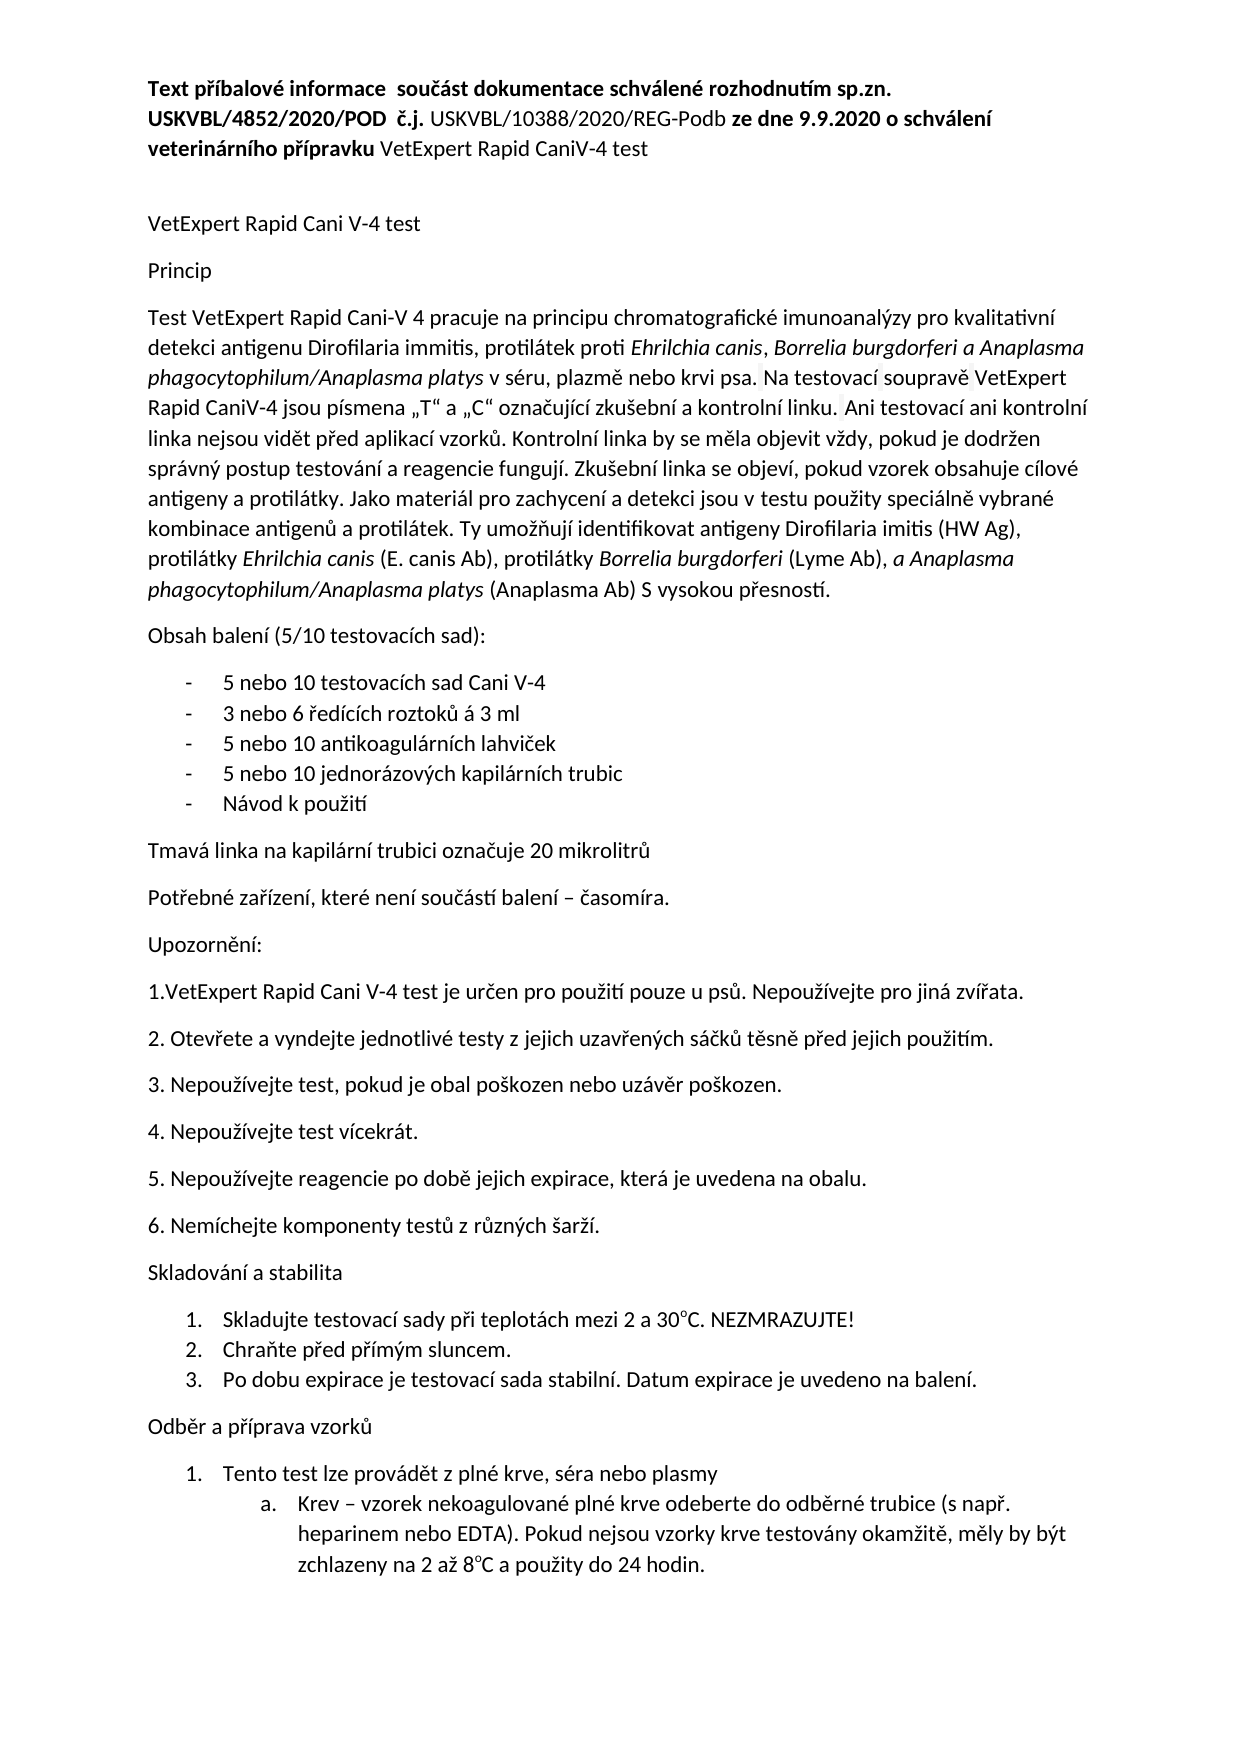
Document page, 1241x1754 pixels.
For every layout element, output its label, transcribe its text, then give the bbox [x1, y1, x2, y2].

text 6. Nemíchejte komponenty testů z různých šarží. [148, 1211, 1093, 1239]
text VetExpert Rapid Cani V-4 test [148, 209, 1093, 237]
text 4. Nepoužívejte test vícekrát. [148, 1117, 1093, 1145]
text Odběr a příprava vzorků [148, 1412, 1093, 1440]
text Princip [148, 256, 1093, 284]
text Obsah balení (5/10 testovacích sad): [148, 622, 1093, 649]
list Tento test lze provádět z plné krve, séra nebo plasmy [185, 1459, 1093, 1487]
list 3 nebo 6 ředících roztoků á 3 ml [185, 699, 1093, 727]
text Potřebné zařízení, které není součástí balení – časomíra. [148, 883, 1093, 911]
text Tmavá linka na kapilární trubici označuje 20 mikrolitrů [148, 836, 1093, 864]
text 1.VetExpert Rapid Cani V-4 test je určen pro použití pouze u psů. Nepoužívejte pro jiná zvířata. [148, 977, 1093, 1005]
list 5 nebo 10 jednorázových kapilárních trubic [185, 759, 1093, 787]
text 5. Nepoužívejte reagencie po době jejich expirace, která je uvedena na obalu. [148, 1164, 1093, 1192]
text Upozornění: [148, 930, 1093, 958]
list Krev – vzorek nekoagulované plné krve odeberte do odběrné trubice (s např. heparinem nebo EDTA). Pokud nejsou vzorky krve testovány okamžitě, měly by být zchlazeny na 2 až 8oC a použity do 24 hodin. [260, 1489, 1093, 1578]
text 3. Nepoužívejte test, pokud je obal poškozen nebo uzávěr poškozen. [148, 1071, 1093, 1098]
text 2. Otevřete a vyndejte jednotlivé testy z jejich uzavřených sáčků těsně před jejich použitím. [148, 1024, 1093, 1052]
list 5 nebo 10 antikoagulárních lahviček [185, 729, 1093, 757]
list Po dobu expirace je testovací sada stabilní. Datum expirace je uvedeno na balení. [185, 1365, 1093, 1393]
list 5 nebo 10 testovacích sad Cani V-4 [185, 668, 1093, 696]
text Skladování a stabilita [148, 1258, 1093, 1286]
list Chraňte před přímým sluncem. [185, 1335, 1093, 1363]
text Test VetExpert Rapid Cani-V 4 pracuje na principu chromatografické imunoanalýzy pro kvalitativní detekci antigenu Dirofilaria immitis, protilátek proti Ehrilchia canis, Borrelia burgdorferi a Anaplasma phagocytophilum/Anaplasma platys v séru, plazmě nebo krvi psa. Na testovací soupravě VetExpert Rapid CaniV-4 jsou písmena „T“ a „C“ označující zkušební a kontrolní linku. Ani testovací ani kontrolní linka nejsou vidět před aplikací vzorků. Kontrolní linka by se měla objevit vždy, pokud je dodržen správný postup testování a reagencie fungují. Zkušební linka se objeví, pokud vzorek obsahuje cílové antigeny a protilátky. Jako materiál pro zachycení a detekci jsou v testu použity speciálně vybrané kombinace antigenů a protilátek. Ty umožňují identifikovat antigeny Dirofilaria imitis (HW Ag), protilátky Ehrilchia canis (E. canis Ab), protilátky Borrelia burgdorferi (Lyme Ab), a Anaplasma phagocytophilum/Anaplasma platys (Anaplasma Ab) S vysokou přesností. [148, 303, 1093, 603]
list Skladujte testovací sady při teplotách mezi 2 a 30oC. NEZMRAZUJTE! [185, 1305, 1093, 1333]
list Návod k použití [185, 789, 1093, 817]
